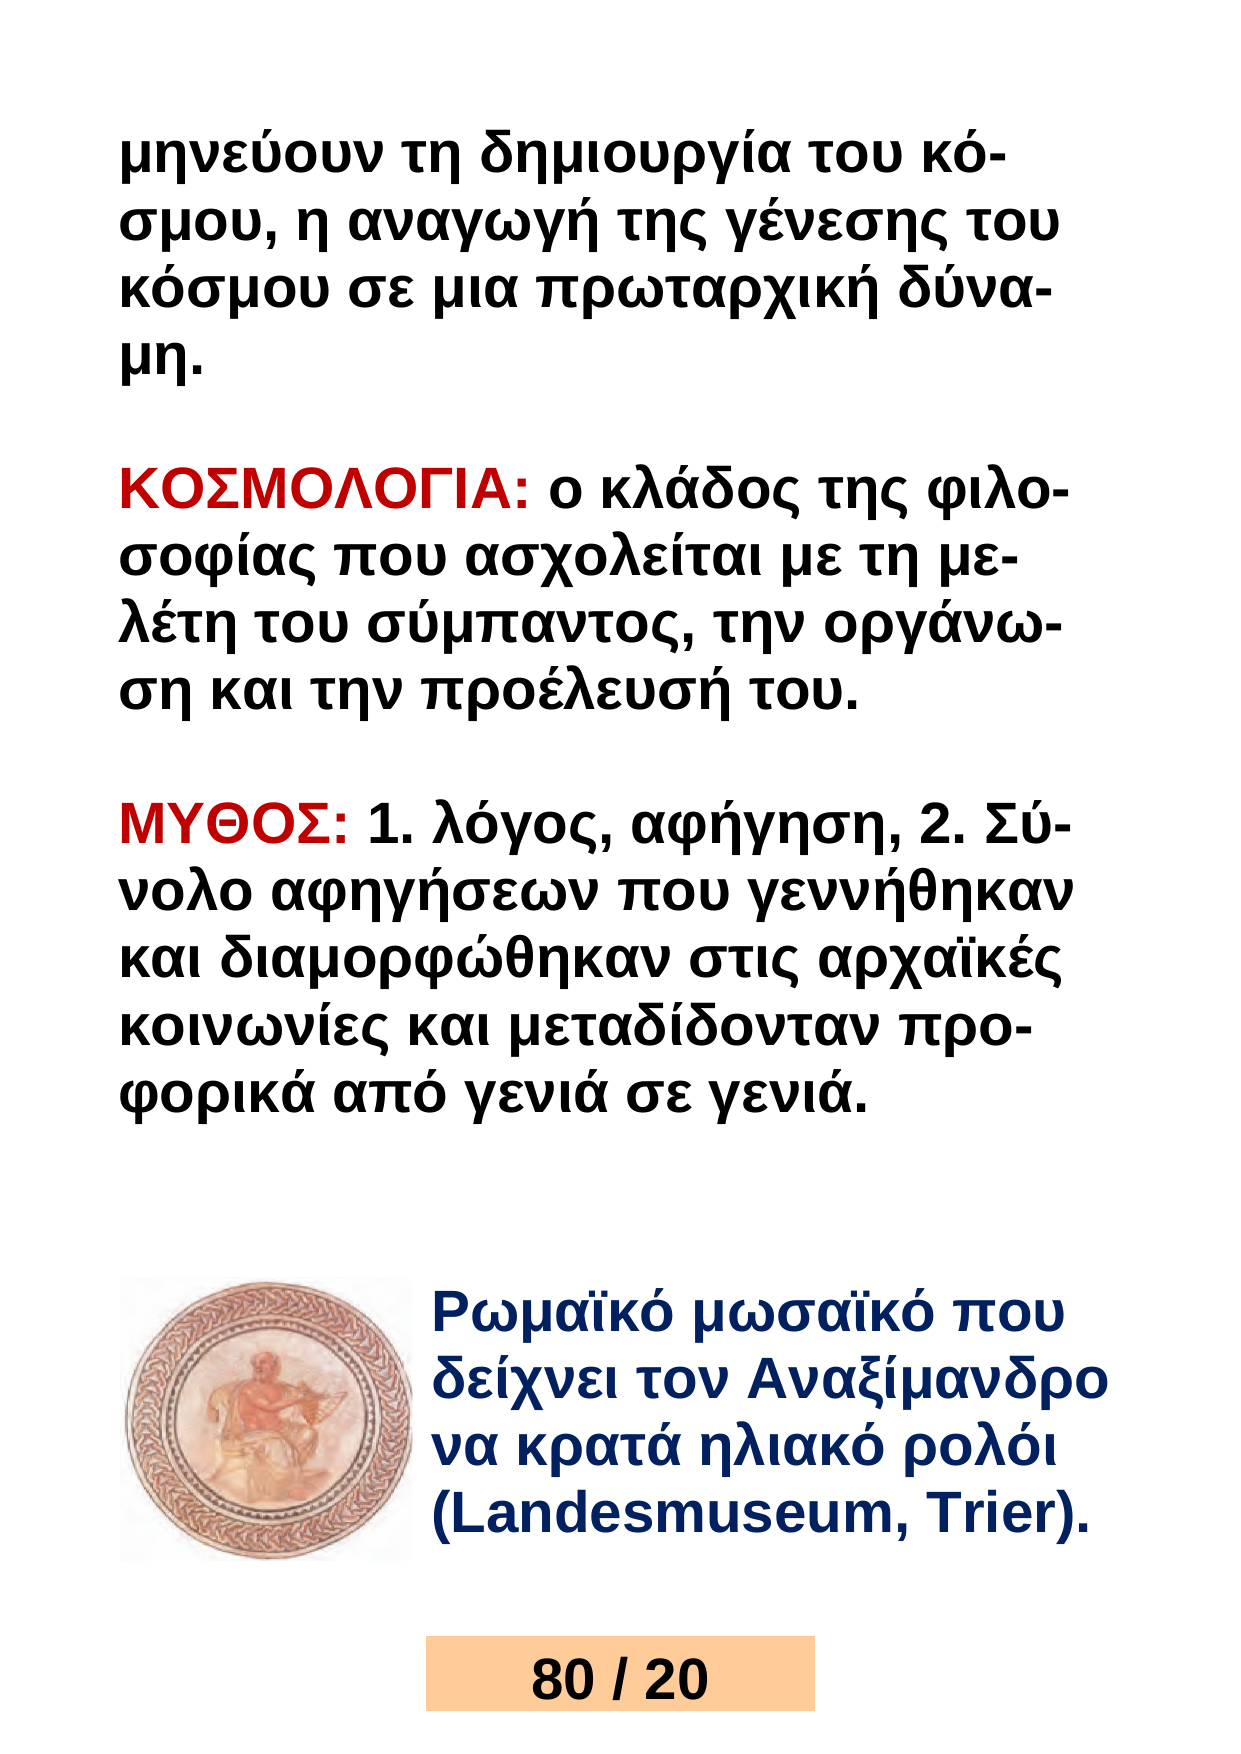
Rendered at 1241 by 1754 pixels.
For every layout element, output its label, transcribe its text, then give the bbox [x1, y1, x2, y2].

text Ρωμαϊκό μωσαϊκό που δείχνει τον Αναξίμανδρο να κρατά ηλιακό ρολόι (Landesmuseum, Trier). [413, 1277, 1122, 1545]
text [118, 118, 1122, 386]
picture [119, 1276, 413, 1561]
text ΚΟΣΜΟΛΟΓΙΑ: ο κλάδος της φιλο- σοφίας που ασχολείται με τη με- λέτη του σύμπαντος, την οργάνω- ση και την προέλευσή του. [118, 453, 1122, 722]
text ΜΥΘΟΣ: 1. λόγος, αφήγηση, 2. Σύ-νολο αφηγήσεων που γεννήθηκαν και διαμορφώθηκαν στις αρχαϊκές κοινωνίες και μεταδίδονταν προ- φορικά από γενιά σε γενιά. [118, 789, 1122, 1124]
